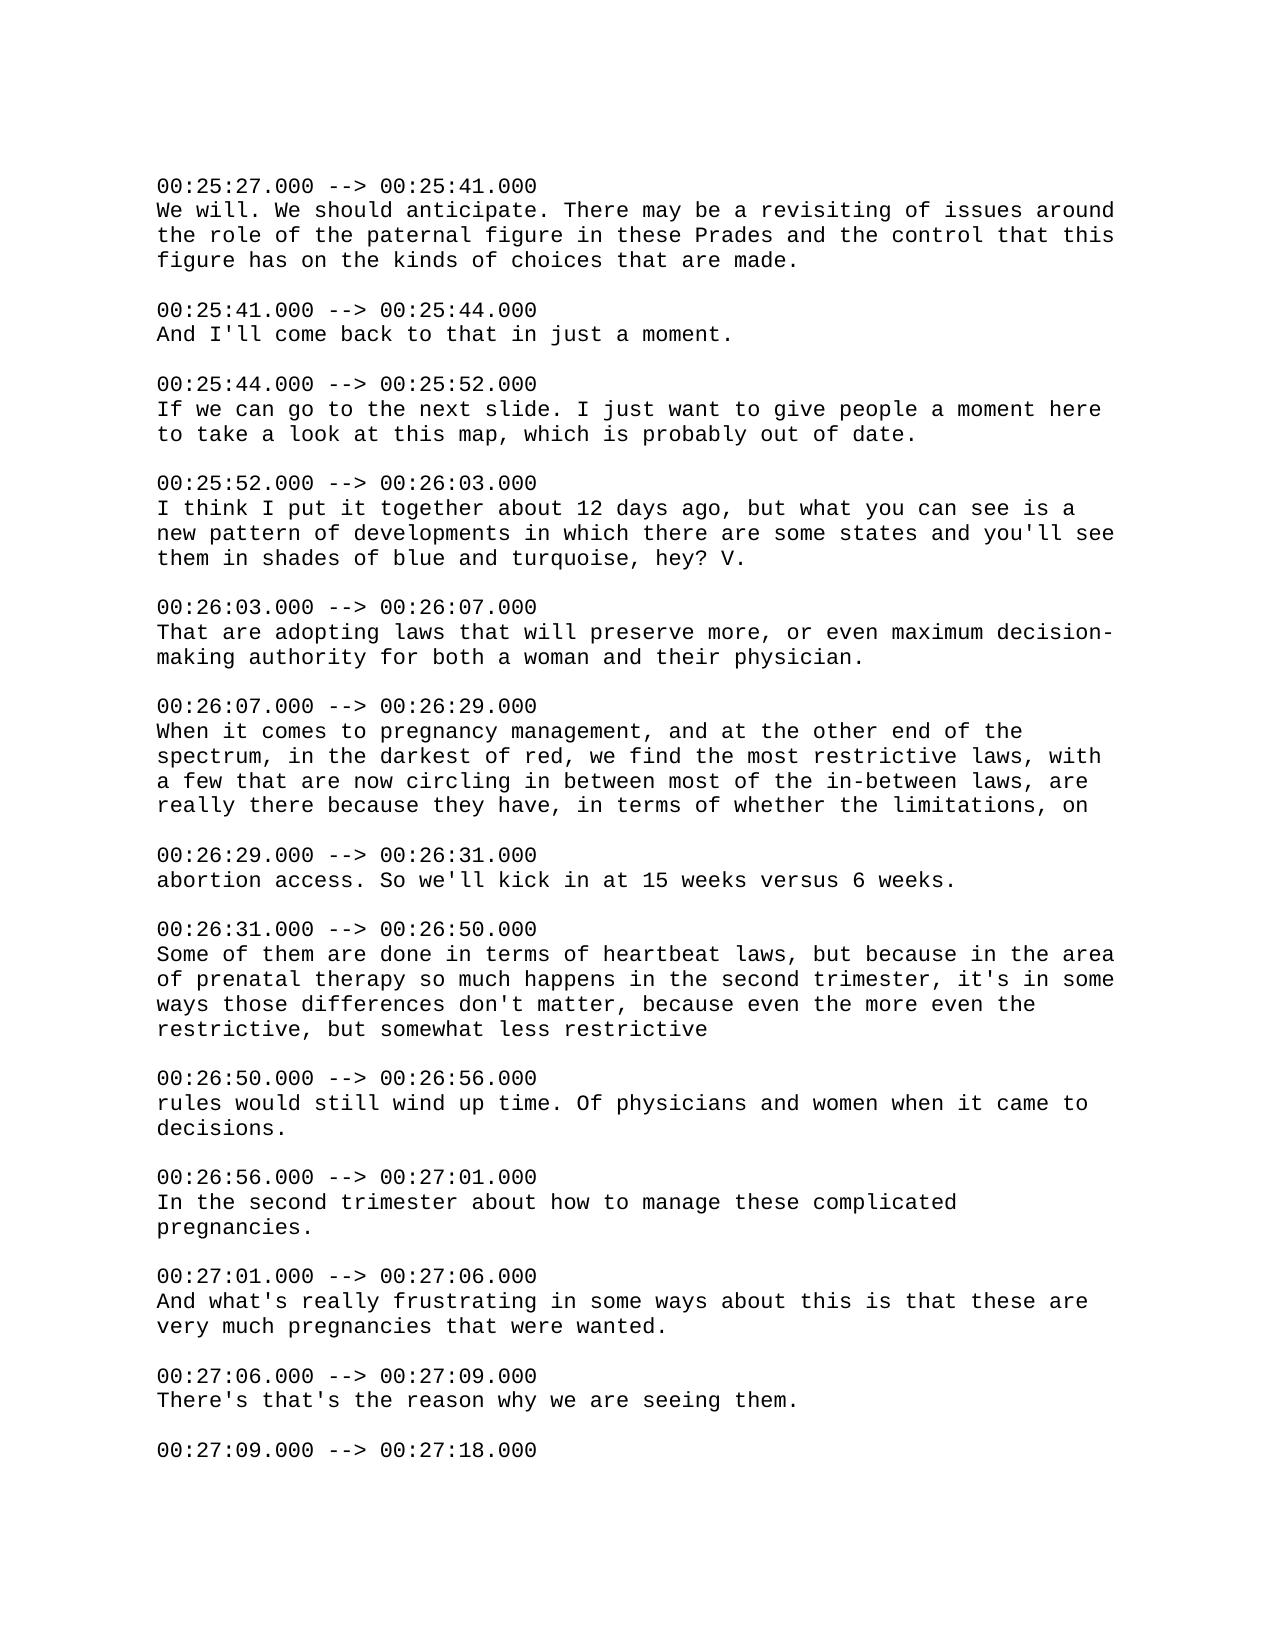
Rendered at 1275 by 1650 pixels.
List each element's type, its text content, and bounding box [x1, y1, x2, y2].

text 00:25:44.000 --> 00:25:52.000 [156, 373, 1118, 398]
text And what's really frustrating in some ways about this is that these are very much pregnancies that were wanted. [156, 1290, 1118, 1340]
text If we can go to the next slide. I just want to give people a moment here to take a look at this map, which is probably out of date. [156, 398, 1118, 447]
text 00:27:01.000 --> 00:27:06.000 [156, 1266, 1118, 1290]
text rules would still wind up time. Of physicians and women when it came to decisions. [156, 1092, 1118, 1142]
text 00:26:07.000 --> 00:26:29.000 [156, 695, 1118, 720]
text That are adopting laws that will preserve more, or even maximum decision-making authority for both a woman and their physician. [156, 621, 1118, 671]
text In the second trimester about how to manage these complicated pregnancies. [156, 1191, 1118, 1241]
text 00:26:31.000 --> 00:26:50.000 [156, 918, 1118, 943]
text There's that's the reason why we are seeing them. [156, 1389, 1118, 1414]
text When it comes to pregnancy management, and at the other end of the spectrum, in the darkest of red, we find the most restrictive laws, with a few that are now circling in between most of the in-between laws, are really there because they have, in terms of whether the limitations, on [156, 720, 1118, 819]
text 00:26:03.000 --> 00:26:07.000 [156, 596, 1118, 621]
text We will. We should anticipate. There may be a revisiting of issues around the role of the paternal figure in these Prades and the control that this figure has on the kinds of choices that are made. [156, 199, 1118, 274]
text abortion access. So we'll kick in at 15 weeks versus 6 weeks. [156, 869, 1118, 894]
text Some of them are done in terms of heartbeat laws, but because in the area of prenatal therapy so much happens in the second trimester, it's in some ways those differences don't matter, because even the more even the restrictive, but somewhat less restrictive [156, 943, 1118, 1042]
text 00:25:27.000 --> 00:25:41.000 [156, 175, 1118, 199]
text 00:27:06.000 --> 00:27:09.000 [156, 1365, 1118, 1389]
text 00:25:52.000 --> 00:26:03.000 [156, 472, 1118, 497]
text 00:27:09.000 --> 00:27:18.000 [156, 1439, 1118, 1464]
text And I'll come back to that in just a moment. [156, 323, 1118, 348]
text 00:25:41.000 --> 00:25:44.000 [156, 299, 1118, 323]
text 00:26:56.000 --> 00:27:01.000 [156, 1166, 1118, 1191]
text 00:26:50.000 --> 00:26:56.000 [156, 1067, 1118, 1092]
text I think I put it together about 12 days ago, but what you can see is a new pattern of developments in which there are some states and you'll see them in shades of blue and turquoise, hey? V. [156, 497, 1118, 571]
text 00:26:29.000 --> 00:26:31.000 [156, 844, 1118, 869]
